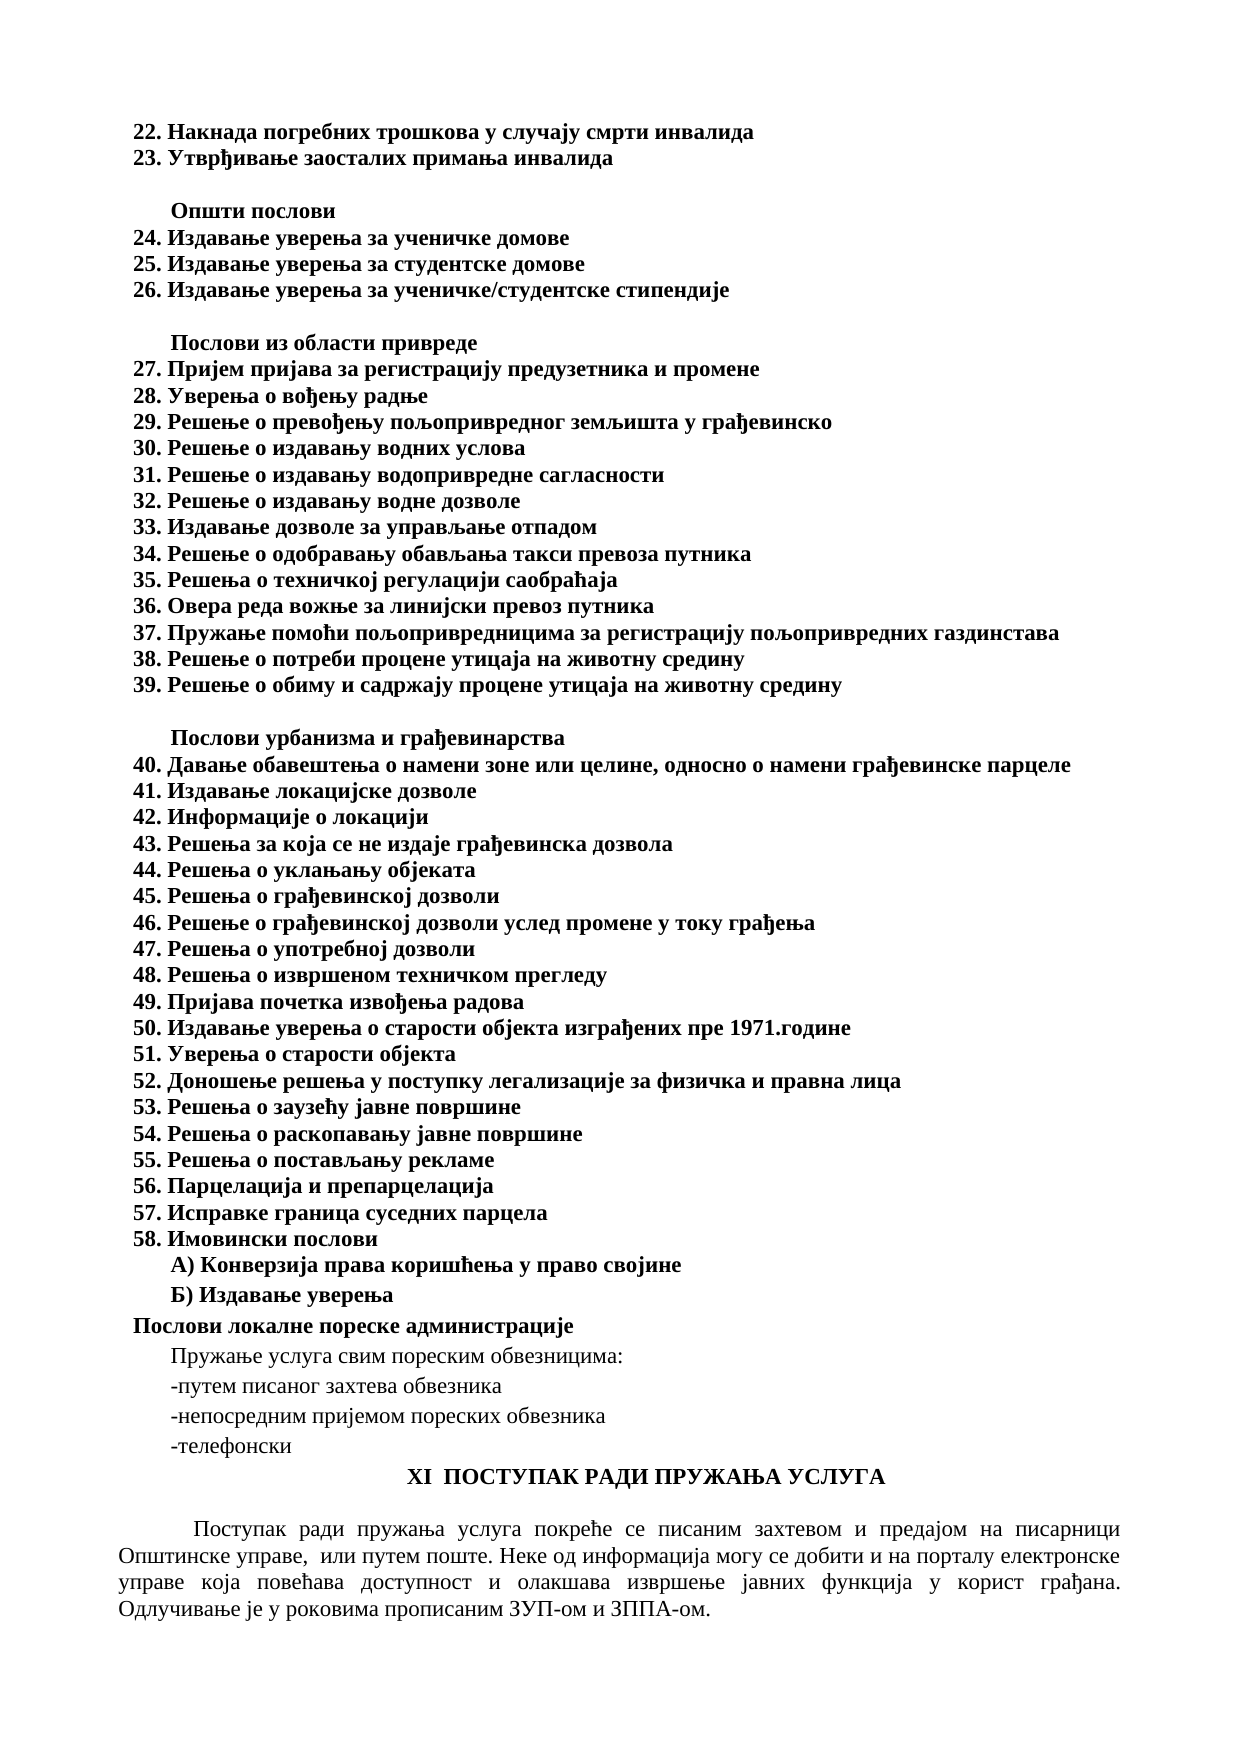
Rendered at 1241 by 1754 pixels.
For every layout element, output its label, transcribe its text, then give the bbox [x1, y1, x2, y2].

list 44. Решења о уклањању објеката [133, 856, 1122, 882]
list 57. Исправке граница суседних парцела [133, 1199, 1122, 1225]
list 36. Овера реда вожње за линијски превоз путника [133, 592, 1122, 619]
list 31. Решење о издавању водопривредне сагласности [133, 461, 1122, 487]
list А) Конверзија права коришћења у право својине [170, 1251, 1122, 1278]
list 58. Имовински послови [133, 1225, 1122, 1251]
list 38. Решење о потреби процене утицаја на животну средину [133, 645, 1122, 672]
list 27. Пријем пријава за регистрацију предузетника и промене [133, 355, 1122, 382]
list 55. Решења о постављању рекламе [133, 1146, 1122, 1172]
list 39. Решење о обиму и садржају процене утицаја на животну средину [133, 672, 1122, 698]
list 25. Издавање уверења за студентске домове [133, 250, 1122, 276]
list 24. Издавање уверења за ученичке домове [133, 223, 1122, 250]
list 37. Пружање помоћи пољопривредницима за регистрацију пољопривредних газдинстава [133, 619, 1122, 645]
list 30. Решење о издавању водних услова [133, 434, 1122, 461]
list -телефонски [170, 1433, 1122, 1459]
list 42. Информације о локацији [133, 803, 1122, 830]
list 43. Решења за која се не издаје грађевинска дозвола [133, 830, 1122, 856]
list 45. Решења о грађевинској дозволи [133, 882, 1122, 909]
list Послови локалне пореске администрације [133, 1312, 1122, 1338]
list 41. Издавање локацијске дозволе [133, 777, 1122, 803]
text Поступак ради пружања услуга покреће се писаним захтевом и предајом на писарници Општинске управе, или путем поште. Неке од информација могу се добити и на порталу електронске управе која повећава доступност и олакшава извршење јавних функција у корист грађана. Одлучивање је у роковима прописаним ЗУП-ом и ЗППА-ом. [118, 1516, 1122, 1621]
list 48. Решења о извршеном техничком прегледу [133, 961, 1122, 988]
list 34. Решење о одобравању обављања такси превоза путника [133, 540, 1122, 566]
text Општи послови [170, 197, 1122, 223]
list 51. Уверења о старости објекта [133, 1041, 1122, 1067]
list 52. Доношење решења у поступку легализације за физичка и правна лица [133, 1067, 1122, 1093]
list 40. Давање обавештења о намени зоне или целине, односно о намени грађевинске парцеле [133, 751, 1122, 777]
list -непосредним пријемом пореских обвезника [170, 1402, 1122, 1429]
list 54. Решења о раскопавању јавне површине [133, 1119, 1122, 1146]
list 47. Решења о употребној дозволи [133, 935, 1122, 961]
list 26. Издавање уверења за ученичке/студентске стипендије [133, 276, 1122, 303]
list 53. Решења о заузећу јавне површине [133, 1093, 1122, 1119]
list 49. Пријава почетка извођења радова [133, 988, 1122, 1014]
text Послови урбанизма и грађевинарства [170, 724, 1122, 751]
text Послови из области привреде [133, 329, 1122, 355]
list 23. Утврђивање заосталих примања инвалида [133, 144, 1122, 171]
list 46. Решење о грађевинској дозволи услед промене у току грађења [133, 909, 1122, 935]
list -путем писаног захтева обвезника [170, 1372, 1122, 1398]
list Б) Издавање уверења [170, 1282, 1122, 1308]
list 35. Решења о техничкој регулацији саобраћаја [133, 566, 1122, 592]
list 29. Решење о превођењу пољопривредног земљишта у грађевинско [133, 408, 1122, 434]
list Пружање услуга свим пореским обвезницима: [170, 1342, 1122, 1368]
list 33. Издавање дозволе за управљање отпадом [133, 513, 1122, 540]
list 50. Издавање уверења о старости објекта изграђених пре 1971.године [133, 1014, 1122, 1041]
list 22. Накнада погребних трошкова у случају смрти инвалида [133, 118, 1122, 144]
list 56. Парцелација и препарцелација [133, 1172, 1122, 1199]
list 28. Уверења о вођењу радње [133, 382, 1122, 408]
list 32. Решење о издавању водне дозволе [133, 487, 1122, 513]
text XI ПОСТУПАК РАДИ ПРУЖАЊА УСЛУГА [170, 1463, 1122, 1489]
